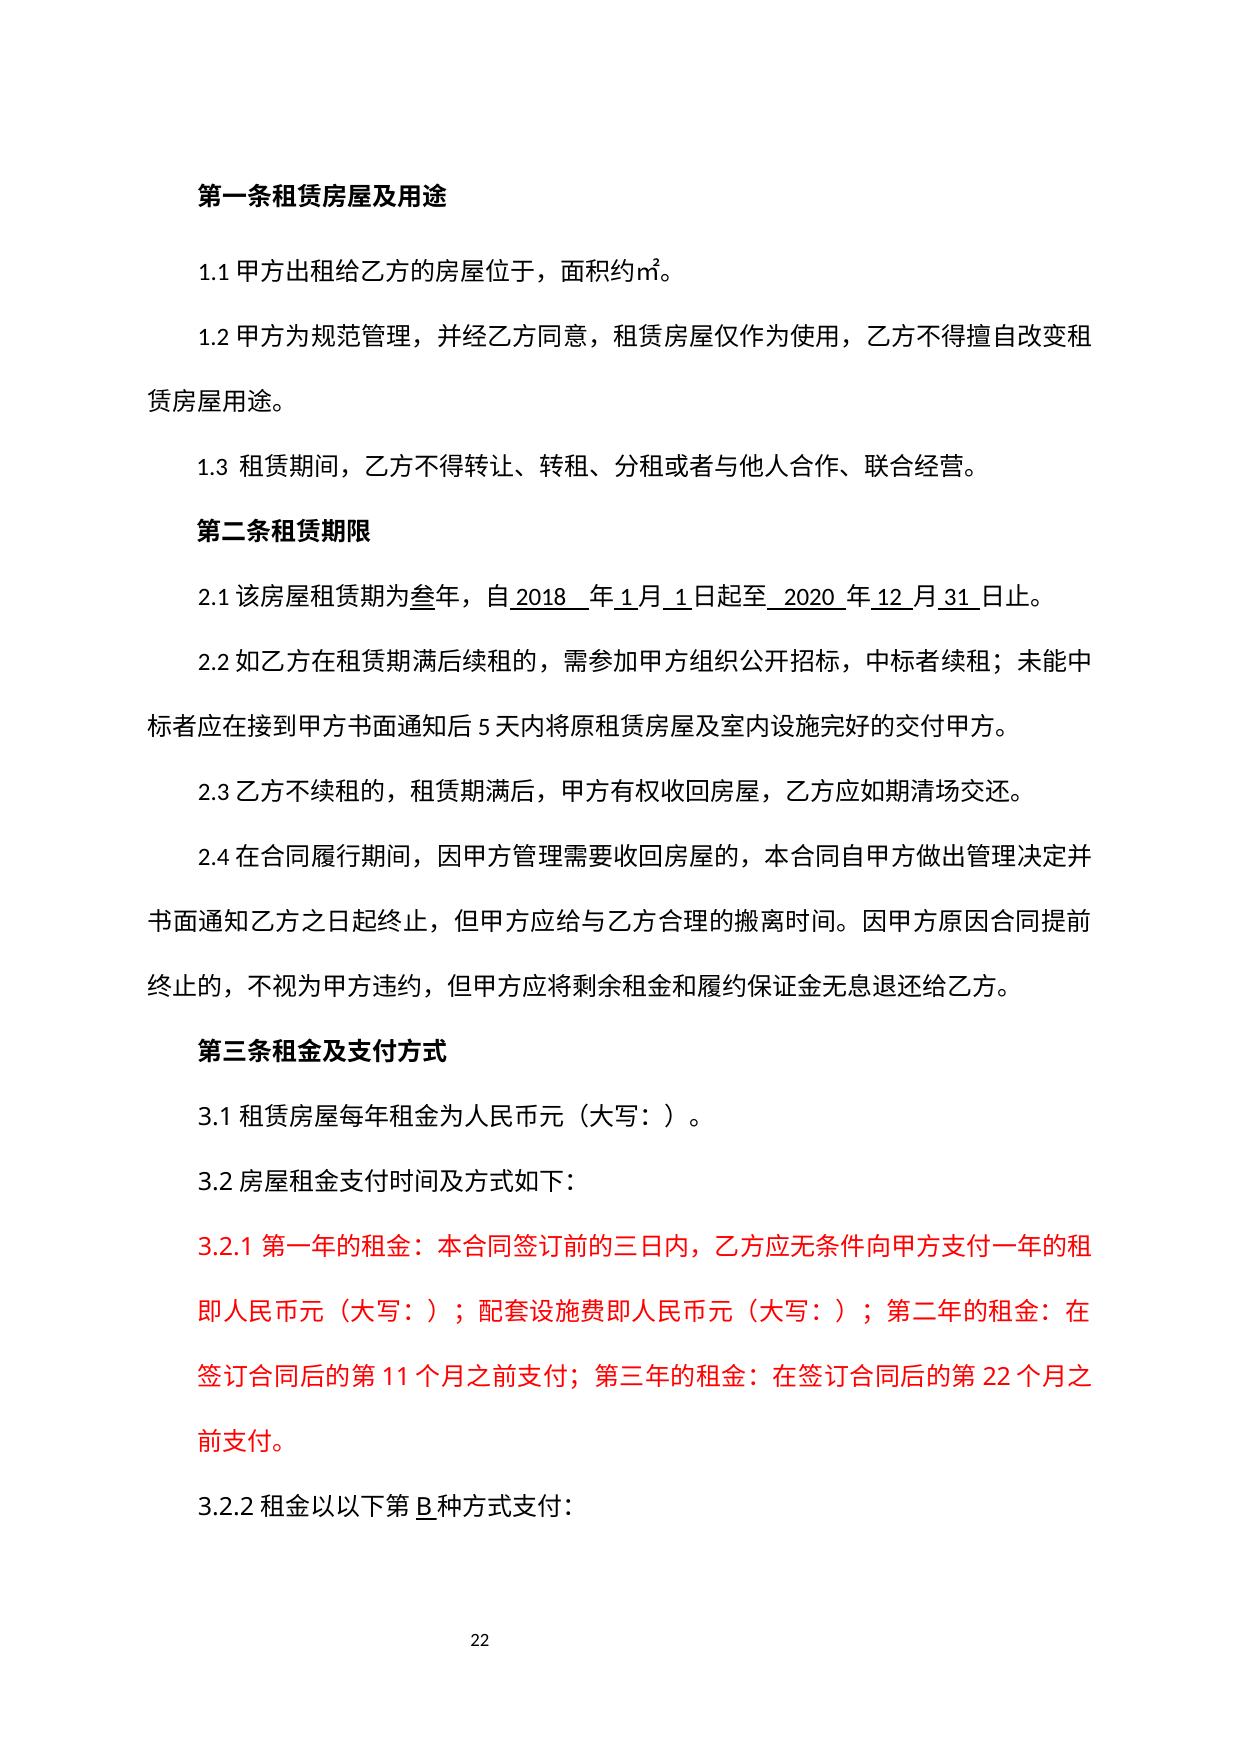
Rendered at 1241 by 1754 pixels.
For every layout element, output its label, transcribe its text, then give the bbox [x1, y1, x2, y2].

text 3.2.2 租金以以下第B种方式支付： [148, 1472, 1092, 1537]
text 第一条租赁房屋及用途 [148, 162, 1092, 227]
text 第三条租金及支付方式 [148, 1017, 1092, 1082]
text 第二条租赁期限 [148, 497, 1092, 562]
text 1.3 租赁期间，乙方不得转让、转租、分租或者与他人合作、联合经营。 [148, 432, 1092, 497]
text 1.2 甲方为规范管理，并经乙方同意，租赁房屋仅作为使用，乙方不得擅自改变租赁房屋用途。 [147, 302, 1092, 432]
text 3.2.1 第一年的租金：本合同签订前的三日内，乙方应无条件向甲方支付一年的租即人民币元（大写：）；配套设施费即人民币元（大写：）；第二年的租金：在签订合同后的第11个月之前支付；第三年的租金：在签订合同后的第22个月之前支付。 [198, 1212, 1092, 1472]
text 3.1 租赁房屋每年租金为人民币元（大写：）。 [148, 1082, 1092, 1147]
text 2.1 该房屋租赁期为叁年，自 2018 年 1 月 1日起至 2020 年 12 月 31 日止。 [148, 562, 1092, 627]
text 2.3 乙方不续租的，租赁期满后，甲方有权收回房屋，乙方应如期清场交还。 [148, 757, 1092, 822]
text 3.2 房屋租金支付时间及方式如下： [148, 1147, 1092, 1212]
text 2.4 在合同履行期间，因甲方管理需要收回房屋的，本合同自甲方做出管理决定并书面通知乙方之日起终止，但甲方应给与乙方合理的搬离时间。因甲方原因合同提前终止的，不视为甲方违约，但甲方应将剩余租金和履约保证金无息退还给乙方。 [148, 822, 1092, 1017]
text 1.1 甲方出租给乙方的房屋位于，面积约㎡。 [148, 237, 1092, 302]
text 2.2 如乙方在租赁期满后续租的，需参加甲方组织公开招标，中标者续租；未能中标者应在接到甲方书面通知后5天内将原租赁房屋及室内设施完好的交付甲方。 [148, 627, 1092, 757]
